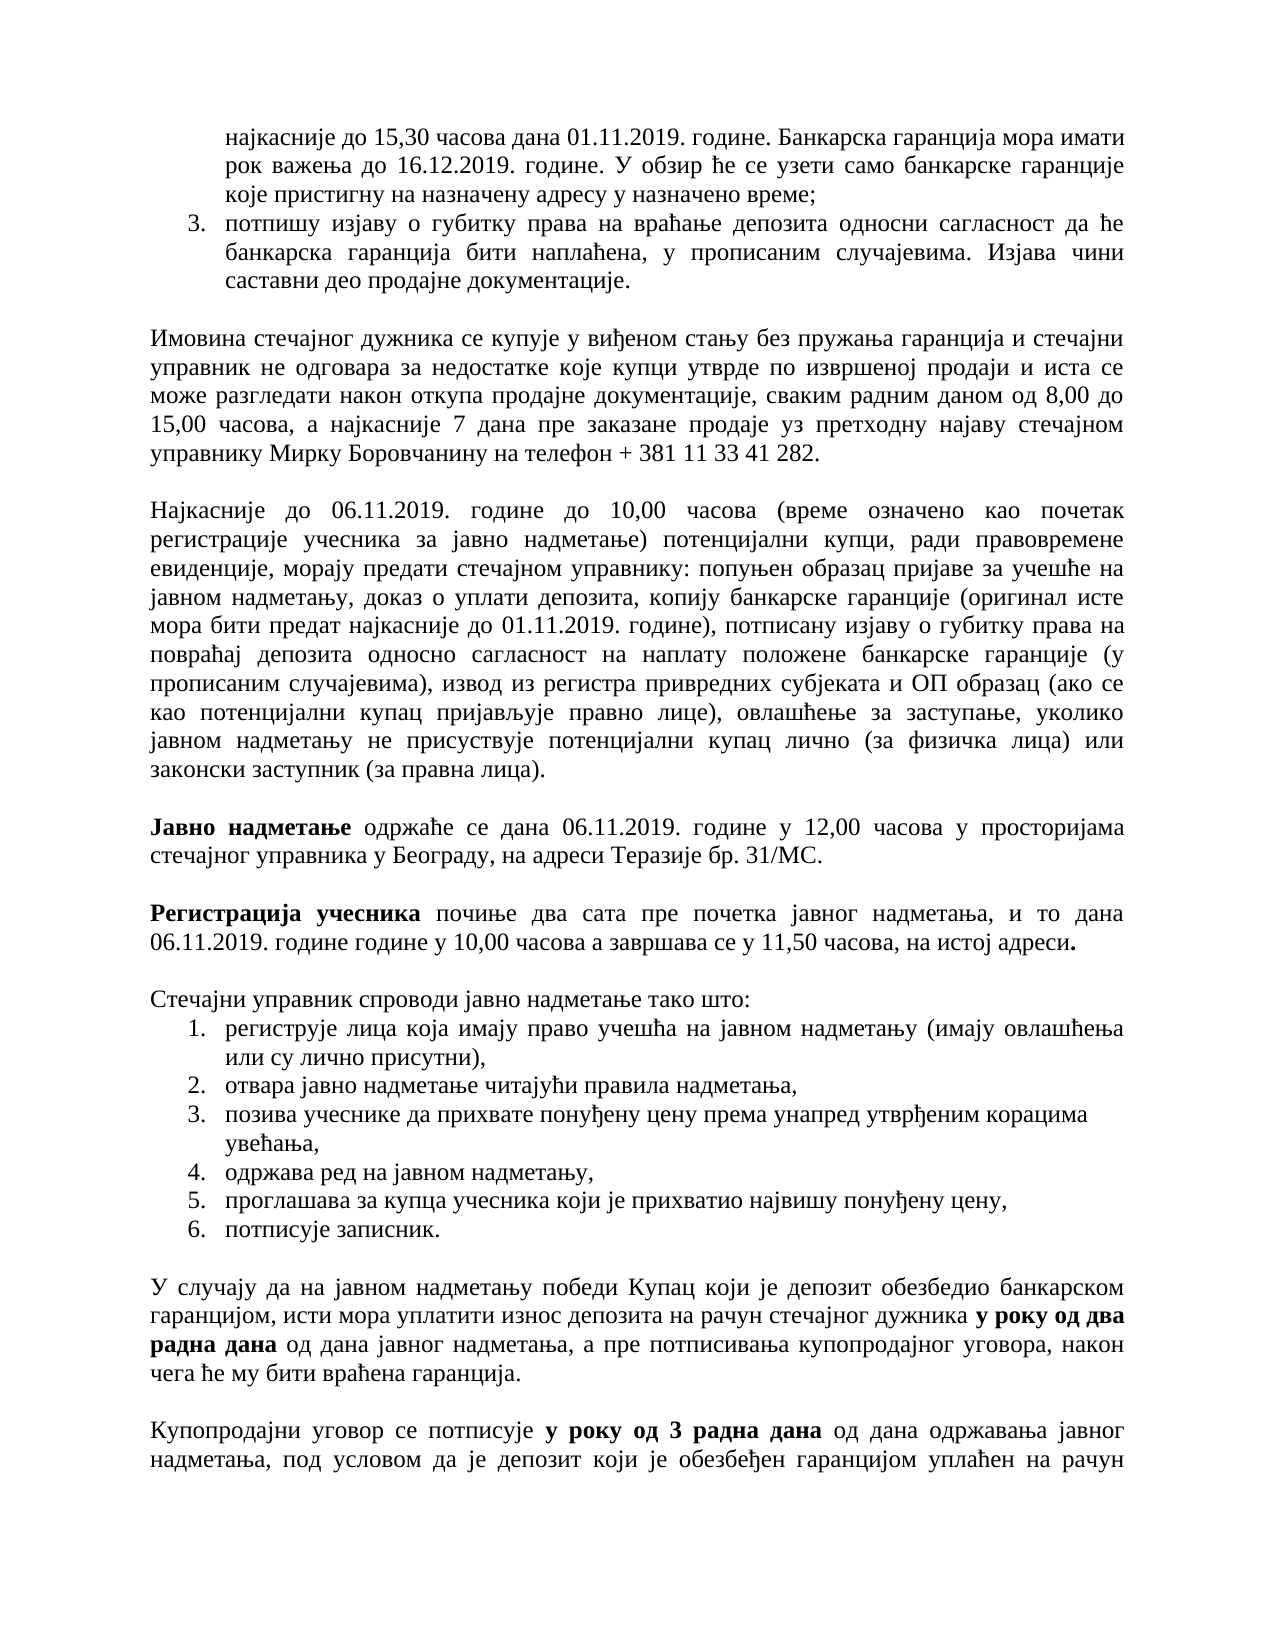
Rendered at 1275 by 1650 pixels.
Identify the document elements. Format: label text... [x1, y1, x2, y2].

text Јавно надметање одржаће се дана 06.11.2019. године у 12,00 часова у просторијама стечајног управника у Београду, на адреси Теразије бр. 31/МС. [150, 812, 1125, 869]
list потписује записник. [187, 1214, 1125, 1243]
text Имовина стечајног дужника се купује у виђеном стању без пружања гаранција и стечајни управник не одговара за недостатке које купци утврде по извршеној продаји и иста се може разгледати након откупа продајне документације, сваким радним даном од 8,00 до 15,00 часова, а најкасније 7 дана пре заказане продаје уз претходну најаву стечајном управнику Мирку Боровчанину на телефон + 381 11 33 41 282. [150, 323, 1125, 467]
list проглашава за купца учесника који је прихватио највишу понуђену цену, [187, 1186, 1125, 1214]
list региструје лица која имају право учешћа на јавном надметању (имају овлашћења или су лично присутни), [187, 1013, 1125, 1071]
list отвара јавно надметање читајући правила надметања, [187, 1071, 1125, 1099]
list позива учеснике да прихвате понуђену цену према унапред утврђеним корацима увећања, [187, 1099, 1125, 1157]
text Регистрација учесника почиње два сата пре почетка јавног надметања, и то дана 06.11.2019. године године у 10,00 часова а завршава се у 11,50 часова, на истој адреси. [150, 898, 1125, 956]
text У случају да на јавном надметању победи Купац који је депозит обезбедио банкарском гаранцијом, исти мора уплатити износ депозита на рачун стечајног дужника у року од два радна дана од дана јавног надметања, а пре потписивања купопродајног уговора, након чега ће му бити враћена гаранција. [150, 1272, 1125, 1387]
text Стечајни управник спроводи јавно надметање тако што: [150, 984, 1125, 1013]
list одржава ред на јавном надметању, [187, 1157, 1125, 1186]
text Најкасније до 06.11.2019. године до 10,00 часова (време означено као почетак регистрације учесника за јавно надметање) потенцијални купци, ради правовремене евиденције, морају предати стечајном управнику: попуњен образац пријаве за учешће на јавном надметању, доказ о уплати депозита, копију банкарске гаранције (оригинал исте мора бити предат најкасније до 01.11.2019. године), потписану изјаву о губитку права на повраћај депозита односно сагласност на наплату положене банкарске гаранције (у прописаним случајевима), извод из регистра привредних субјеката и ОП образац (ако се као потенцијални купац пријављује правно лице), овлашћење за заступање, уколико јавном надметању не присуствује потенцијални купац лично (за физичка лица) или законски заступник (за правна лица). [150, 496, 1125, 783]
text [150, 1416, 1125, 1473]
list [187, 122, 1125, 208]
list потпишу изјаву о губитку права на враћање депозита односни сагласност да ће банкарска гаранција бити наплаћена, у прописаним случајевима. Изјава чини саставни део продајне документације. [187, 208, 1125, 294]
